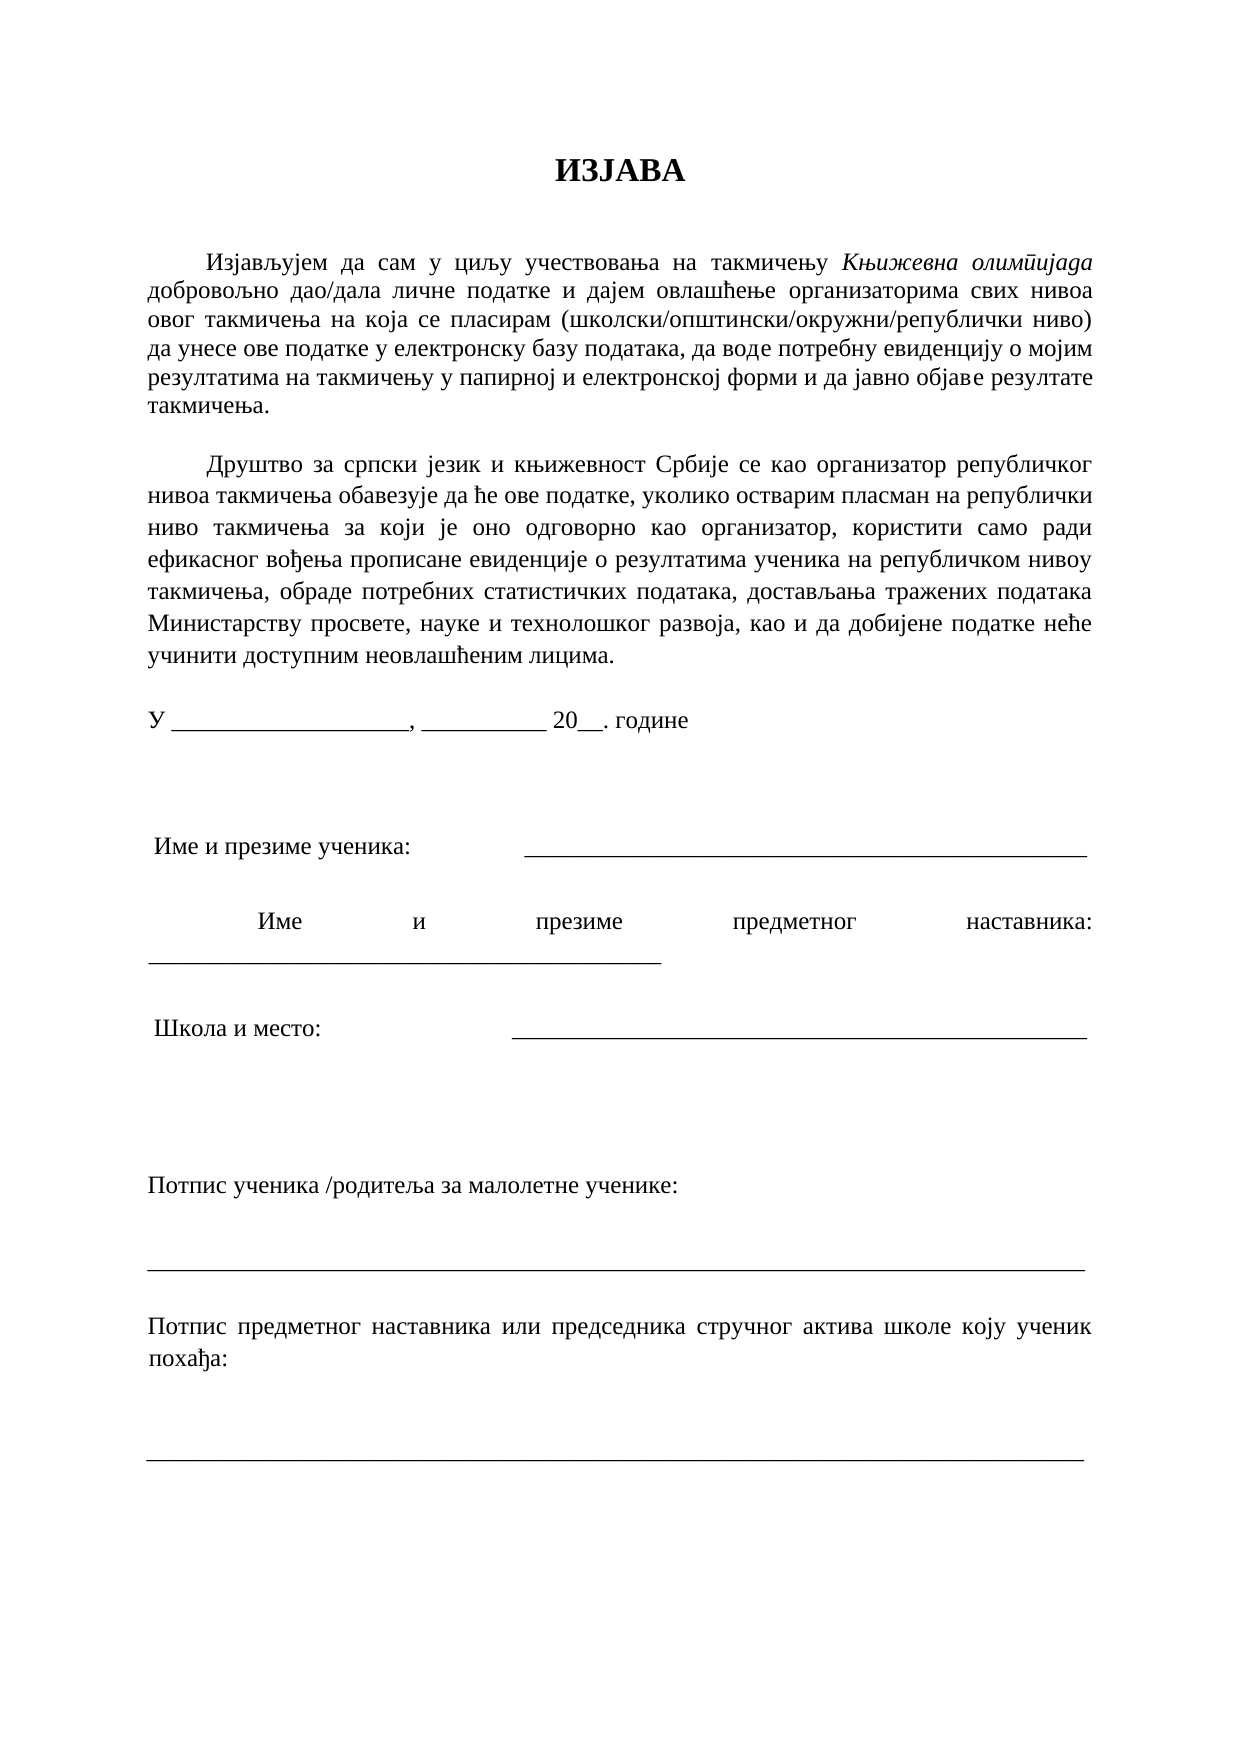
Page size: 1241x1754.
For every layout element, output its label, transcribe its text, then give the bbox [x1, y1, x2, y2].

text Друштво за српски језик и књижевност Србије се као организатор републичког нивоа такмичења обавезује да ће ове податке, уколико остварим пласман на републички ниво такмичења за који је оно одговорно као организатор, користити само ради ефикасног вођења прописане евиденције о резултатима ученика на републичком нивоу такмичења, обраде потребних статистичких података, достављања тражених података Министарству просвете, науке и технолошког развоја, као и да добијене податке неће учинити доступним неовлашћеним лицима. [147, 449, 1093, 669]
text Изјављујем да сам у циљу учествовања на такмичењу Књижевна олимпијада добровољно дао/дала личне податке и дајем овлашћење организаторима свих нивоа овог такмичења на која се пласирам (школски/општински/окружни/републички ниво) да унесе ове податке у електронску базу података, да воде потребну евиденцију о мојим резултатима на такмичењу у папирној и електронској форми и да јавно објаве резултате такмичења. [147, 247, 1093, 419]
text Име и презиме ученика: _____________________________________________ [147, 831, 1093, 859]
text ___________________________________________________________________________ [147, 1245, 1093, 1274]
text Потпис ученика /родитеља за малолетне ученике: [147, 1170, 1093, 1199]
text Школа и место: ______________________________________________ [147, 1013, 1093, 1042]
text Потпис предметног наставника или председника стручног актива школе коју ученик похађа: [147, 1311, 1093, 1372]
text У ___________________, __________ 20__. године [147, 706, 1093, 734]
text ИЗЈАВА [147, 150, 1093, 188]
text ___________________________________________________________________________ [146, 1435, 1093, 1464]
text Име и презиме предметног наставника: _________________________________________ [147, 906, 1093, 967]
